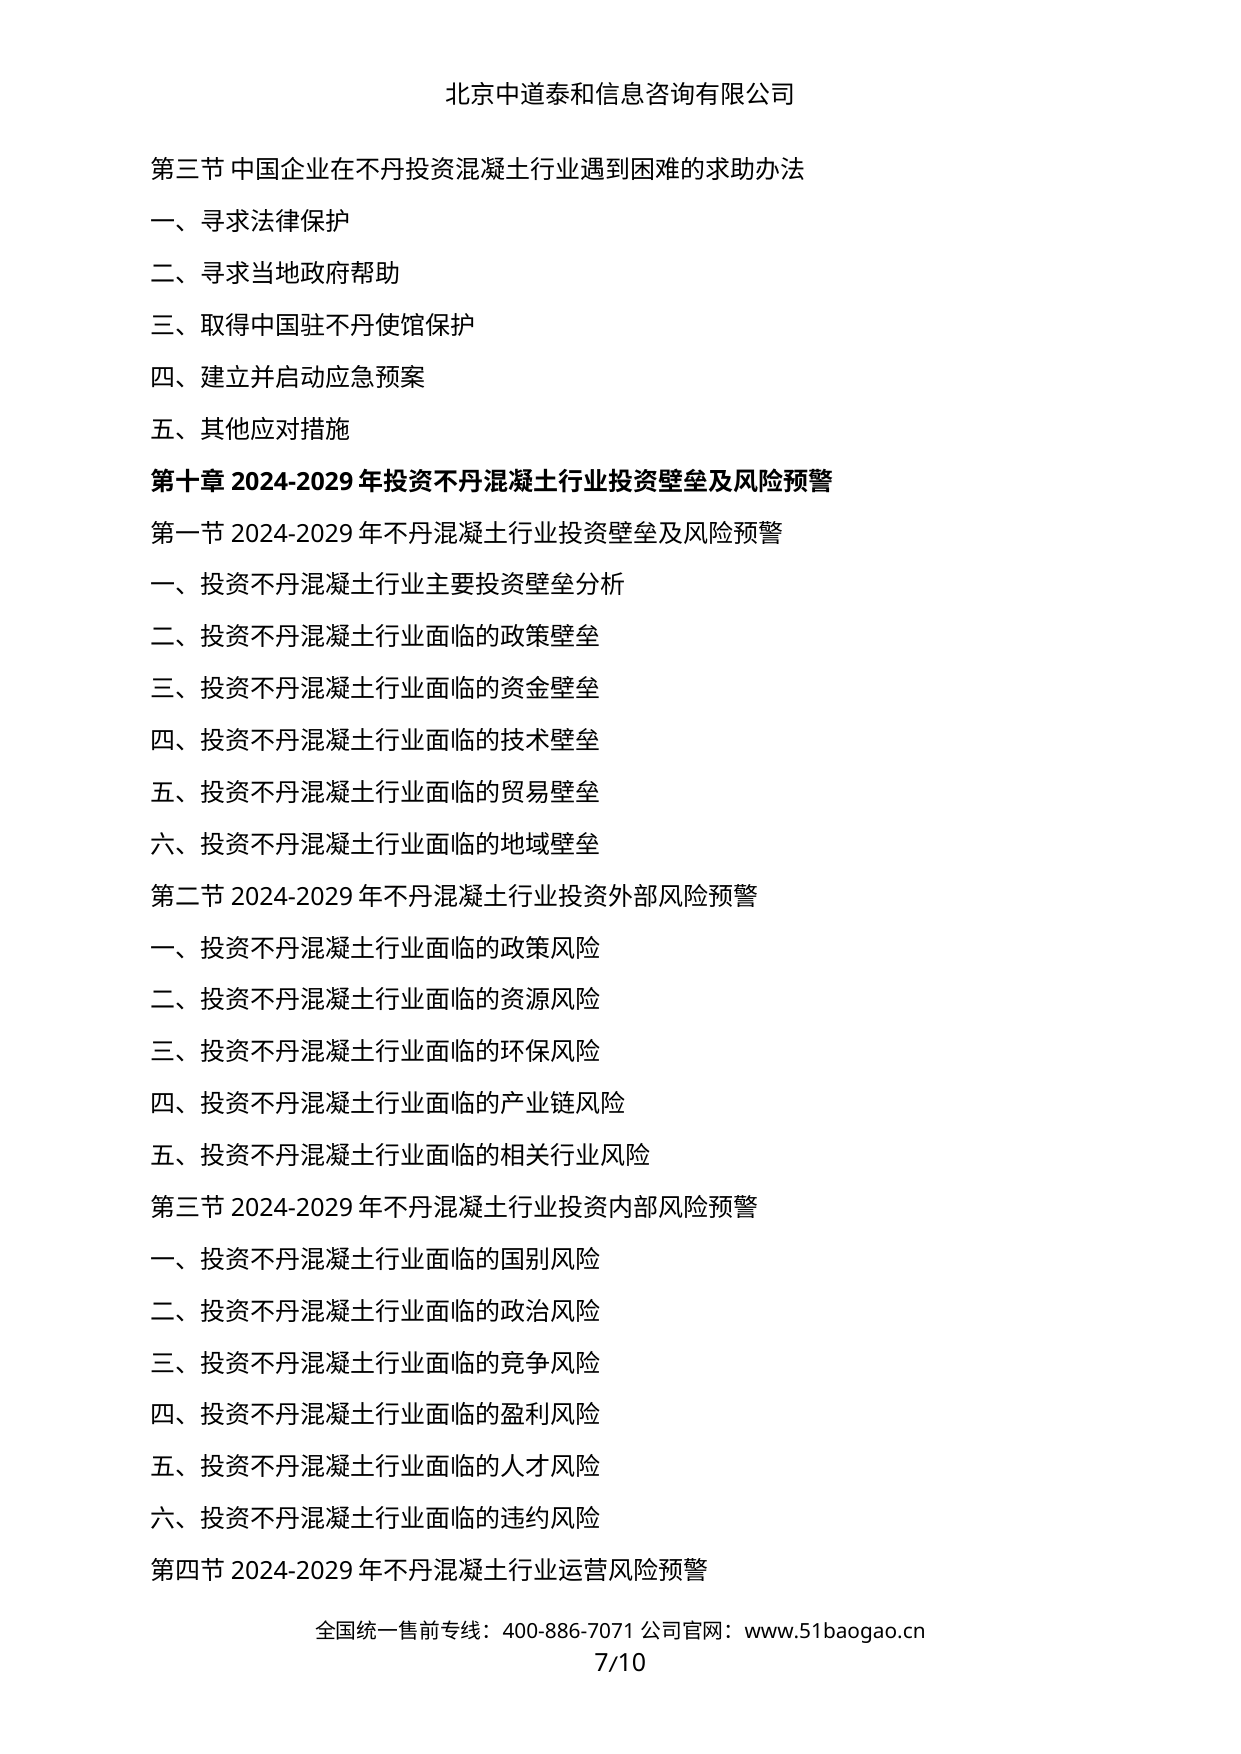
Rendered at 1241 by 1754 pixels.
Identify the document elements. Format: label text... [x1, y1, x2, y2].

text 二、投资不丹混凝土行业面临的政治风险 [150, 1291, 1090, 1327]
text 第四节 2024-2029年不丹混凝土行业运营风险预警 [150, 1551, 1090, 1587]
text 五、投资不丹混凝土行业面临的贸易壁垒 [150, 772, 1090, 809]
text 四、建立并启动应急预案 [150, 357, 1090, 394]
text 四、投资不丹混凝土行业面临的技术壁垒 [150, 721, 1090, 757]
text 三、投资不丹混凝土行业面临的竞争风险 [150, 1343, 1090, 1379]
text 二、寻求当地政府帮助 [150, 254, 1090, 290]
text 六、投资不丹混凝土行业面临的违约风险 [150, 1499, 1090, 1535]
text 三、投资不丹混凝土行业面临的资金壁垒 [150, 669, 1090, 705]
text 四、投资不丹混凝土行业面临的产业链风险 [150, 1084, 1090, 1120]
text 一、投资不丹混凝土行业面临的政策风险 [150, 928, 1090, 964]
text 三、投资不丹混凝土行业面临的环保风险 [150, 1032, 1090, 1068]
text 一、投资不丹混凝土行业主要投资壁垒分析 [150, 565, 1090, 601]
text 第三节 中国企业在不丹投资混凝土行业遇到困难的求助办法 [150, 150, 1090, 186]
text 二、投资不丹混凝土行业面临的政策壁垒 [150, 617, 1090, 653]
text 一、寻求法律保护 [150, 202, 1090, 238]
text 二、投资不丹混凝土行业面临的资源风险 [150, 980, 1090, 1016]
text 第十章 2024-2029年投资不丹混凝土行业投资壁垒及风险预警 [150, 461, 1090, 497]
text 五、投资不丹混凝土行业面临的人才风险 [150, 1447, 1090, 1483]
text 第一节 2024-2029年不丹混凝土行业投资壁垒及风险预警 [150, 513, 1090, 549]
text 四、投资不丹混凝土行业面临的盈利风险 [150, 1395, 1090, 1431]
text 五、投资不丹混凝土行业面临的相关行业风险 [150, 1136, 1090, 1172]
text 一、投资不丹混凝土行业面临的国别风险 [150, 1239, 1090, 1276]
text 三、取得中国驻不丹使馆保护 [150, 306, 1090, 342]
text 六、投资不丹混凝土行业面临的地域壁垒 [150, 824, 1090, 861]
text 五、其他应对措施 [150, 409, 1090, 446]
text 第三节 2024-2029年不丹混凝土行业投资内部风险预警 [150, 1187, 1090, 1224]
text 第二节 2024-2029年不丹混凝土行业投资外部风险预警 [150, 876, 1090, 912]
